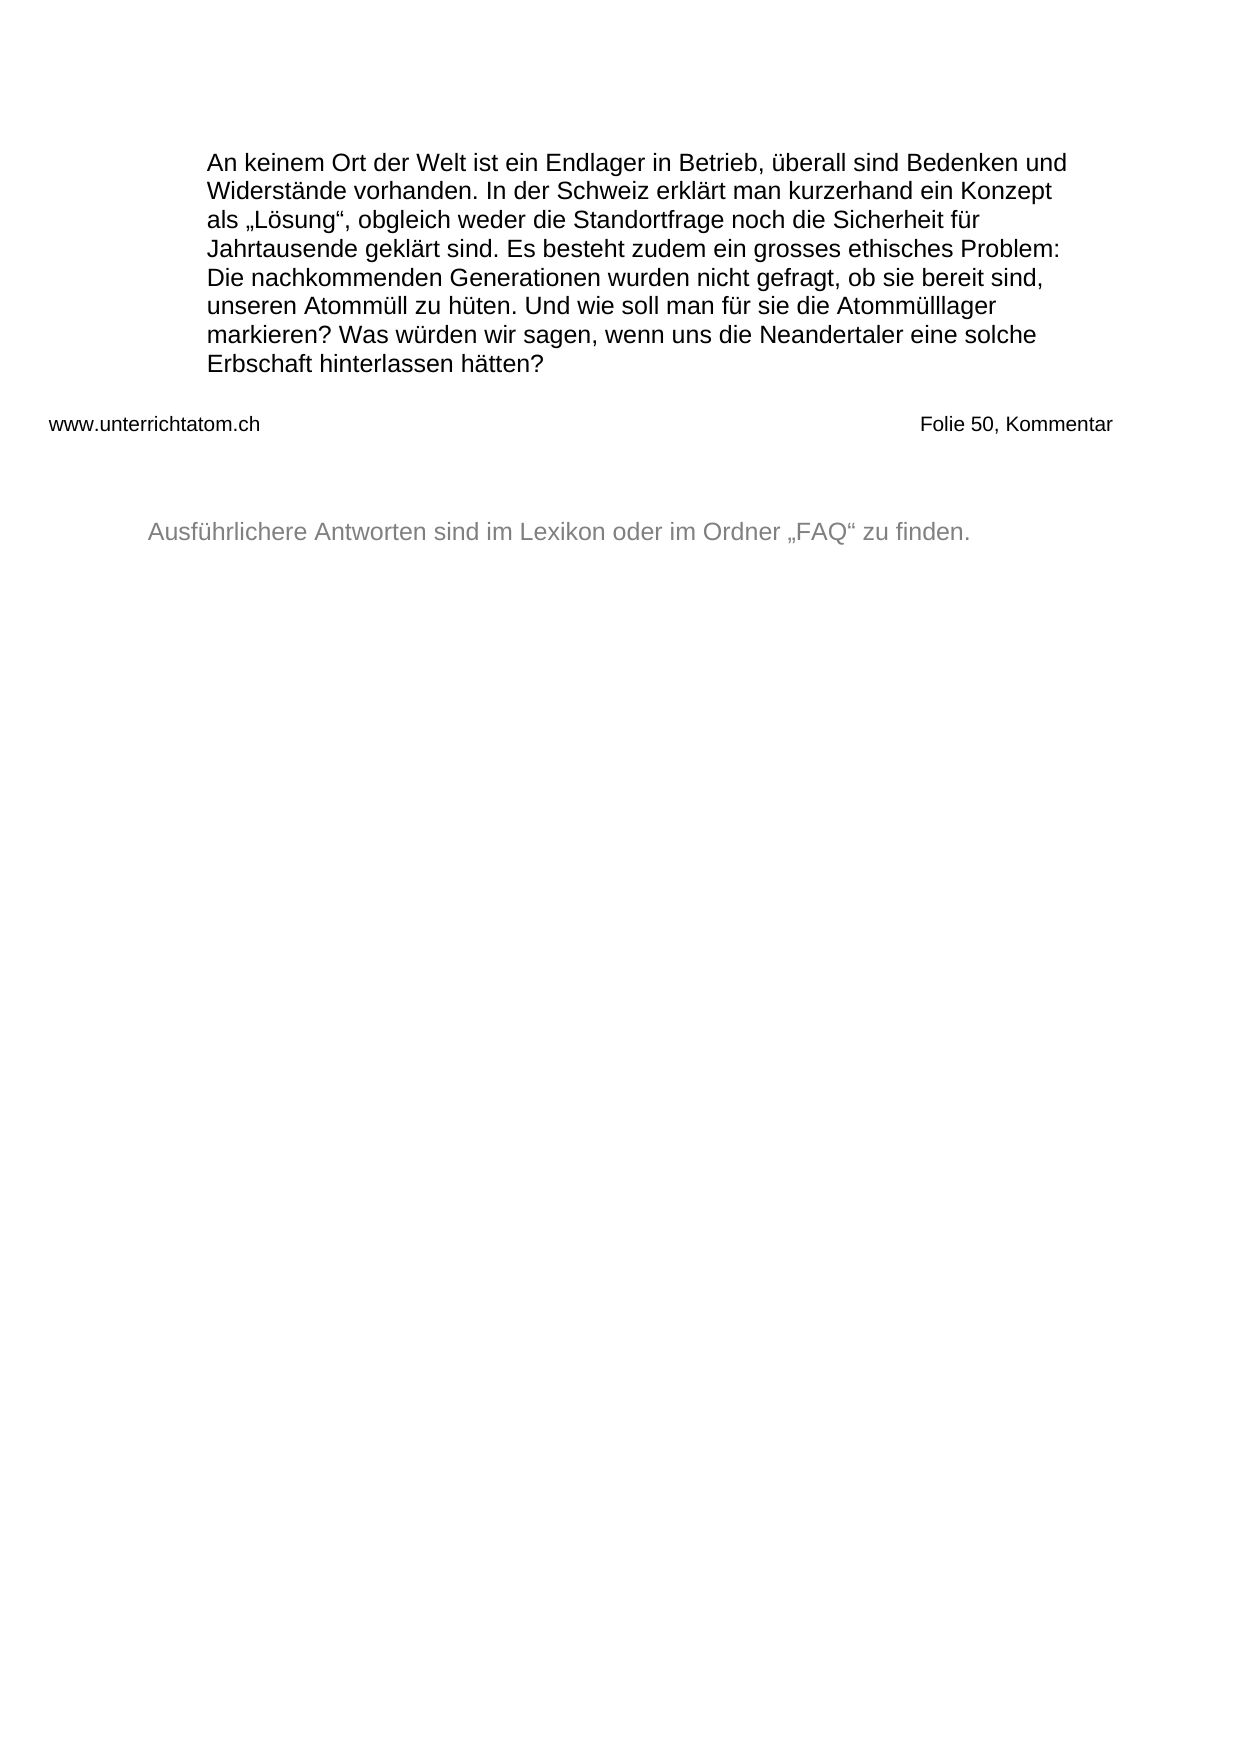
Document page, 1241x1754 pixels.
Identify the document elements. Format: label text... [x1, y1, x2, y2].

text Ausführlichere Antworten sind im Lexikon oder im Ordner „FAQ“ zu finden. [148, 517, 1078, 546]
text An keinem Ort der Welt ist ein Endlager in Betrieb, überall sind Bedenken und Widerstände vorhanden. In der Schweiz erklärt man kurzerhand ein Konzept als „Lösung“, obgleich weder die Standortfrage noch die Sicherheit für Jahrtausende geklärt sind. Es besteht zudem ein grosses ethisches Problem: Die nachkommenden Generationen wurden nicht gefragt, ob sie bereit sind, unseren Atommüll zu hüten. Und wie soll man für sie die Atommülllager markieren? Was würden wir sagen, wenn uns die Neandertaler eine solche Erbschaft hinterlassen hätten? [207, 148, 1078, 378]
